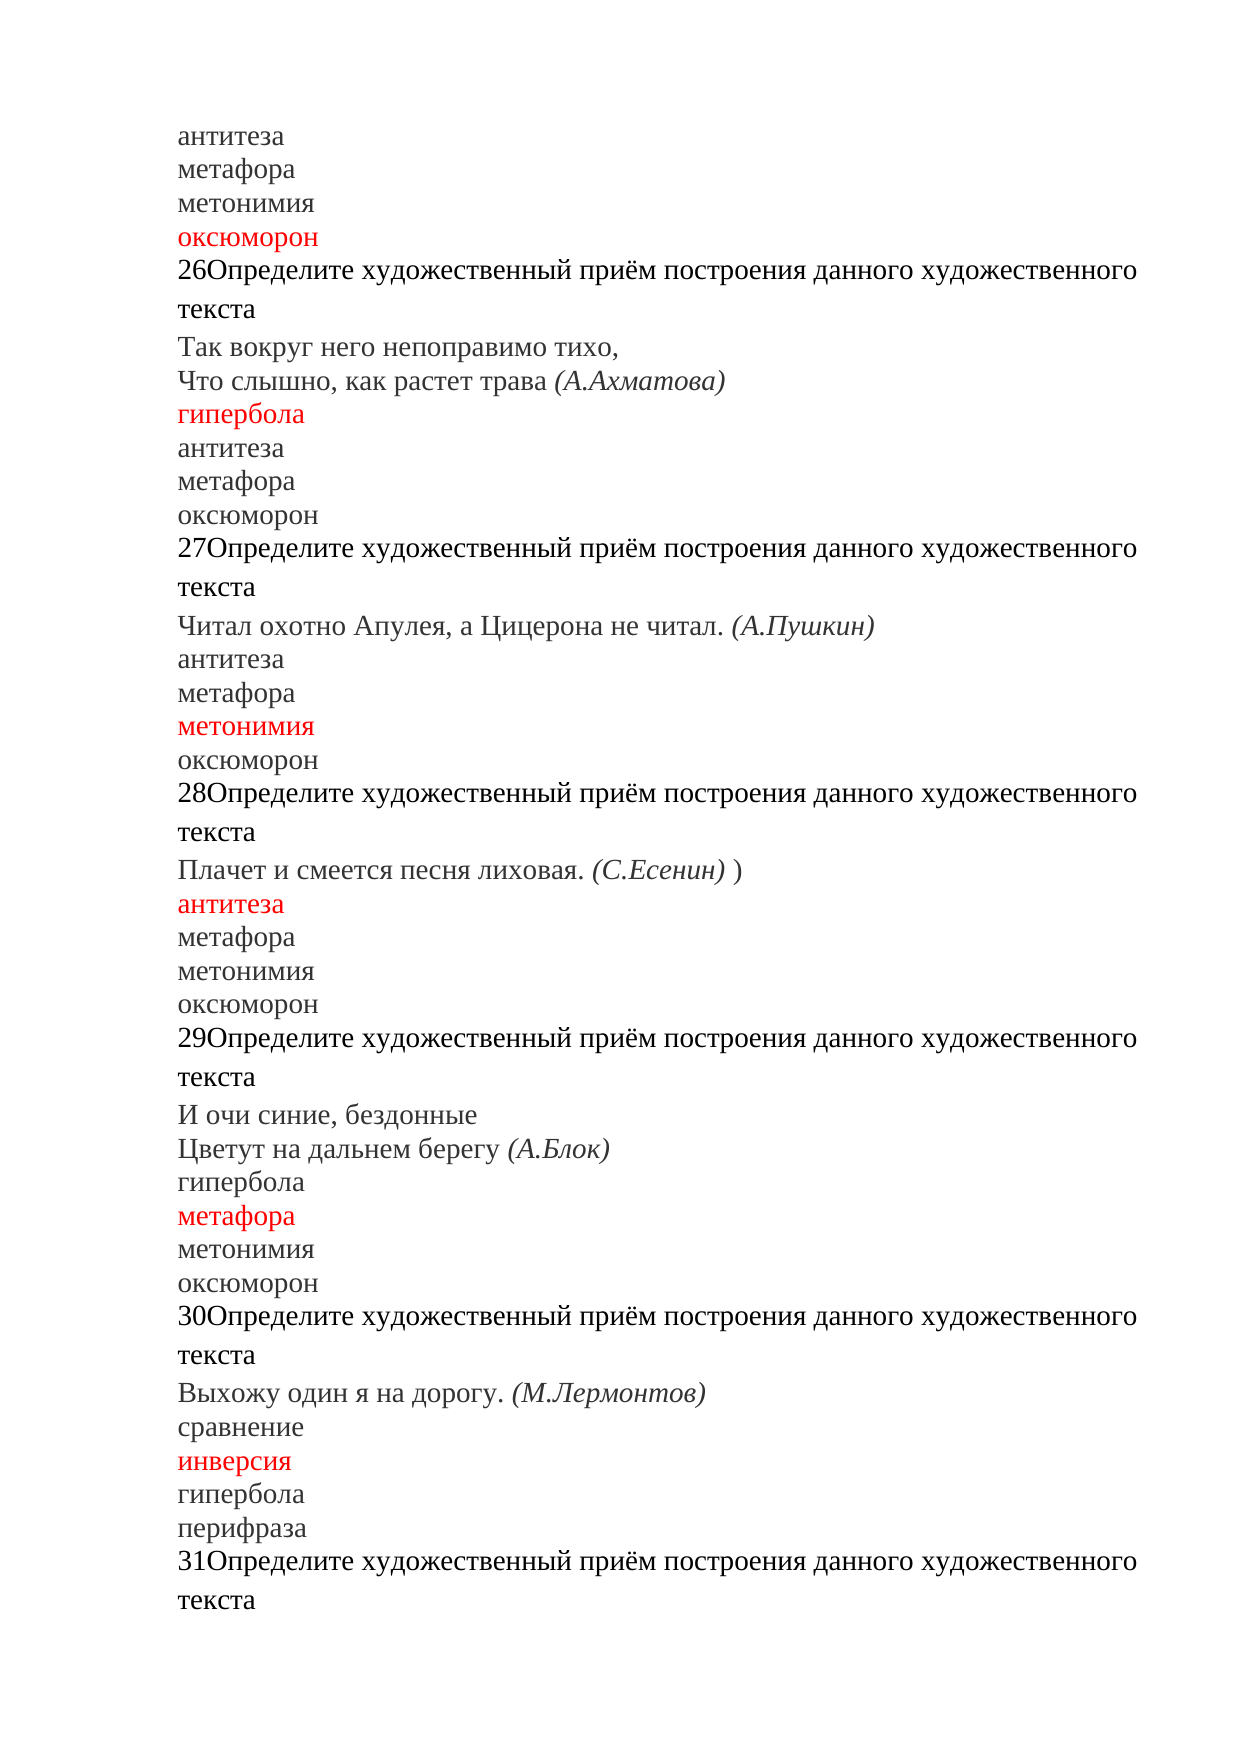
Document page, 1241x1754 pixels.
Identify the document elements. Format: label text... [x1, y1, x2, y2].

text метонимия [177, 953, 1152, 987]
text антитеза [177, 886, 1152, 919]
text сравнение [177, 1409, 1152, 1443]
text гипербола [177, 1164, 1152, 1198]
text Читал охотно Апулея, а Цицерона не читал. (А.Пушкин) [177, 608, 1152, 641]
text Плачет и смеется песня лиховая. (С.Есенин) ) [177, 852, 1152, 886]
text перифраза [177, 1510, 1152, 1543]
text инверсия [177, 1443, 1152, 1476]
text антитеза [177, 641, 1152, 675]
text 30Определите художественный приём построения данного художественного текста [177, 1298, 1152, 1371]
text антитеза [177, 118, 1152, 152]
text гипербола [177, 1476, 1152, 1510]
text 31Определите художественный приём построения данного художественного текста [177, 1543, 1152, 1615]
text 29Определите художественный приём построения данного художественного текста [177, 1020, 1152, 1092]
text метафора [177, 919, 1152, 953]
text оксюморон [177, 219, 1152, 252]
text Выхожу один я на дорогу. (М.Лермонтов) [177, 1376, 1152, 1409]
text оксюморон [177, 497, 1152, 531]
text метафора [177, 675, 1152, 708]
text метонимия [177, 185, 1152, 219]
text Так вокруг него непоправимо тихо, Что слышно, как растет трава (А.Ахматова) [177, 329, 1152, 396]
text оксюморон [177, 987, 1152, 1020]
text оксюморон [177, 1265, 1152, 1298]
text гипербола [177, 396, 1152, 430]
text метонимия [177, 708, 1152, 742]
text метафора [177, 1198, 1152, 1231]
text И очи синие, бездонные Цветут на дальнем берегу (А.Блок) [177, 1097, 1152, 1164]
text 27Определите художественный приём построения данного художественного текста [177, 531, 1152, 603]
text 26Определите художественный приём построения данного художественного текста [177, 252, 1152, 324]
text метафора [177, 152, 1152, 185]
text 28Определите художественный приём построения данного художественного текста [177, 775, 1152, 847]
text метонимия [177, 1231, 1152, 1265]
text оксюморон [177, 742, 1152, 775]
text метафора [177, 463, 1152, 497]
text антитеза [177, 430, 1152, 463]
